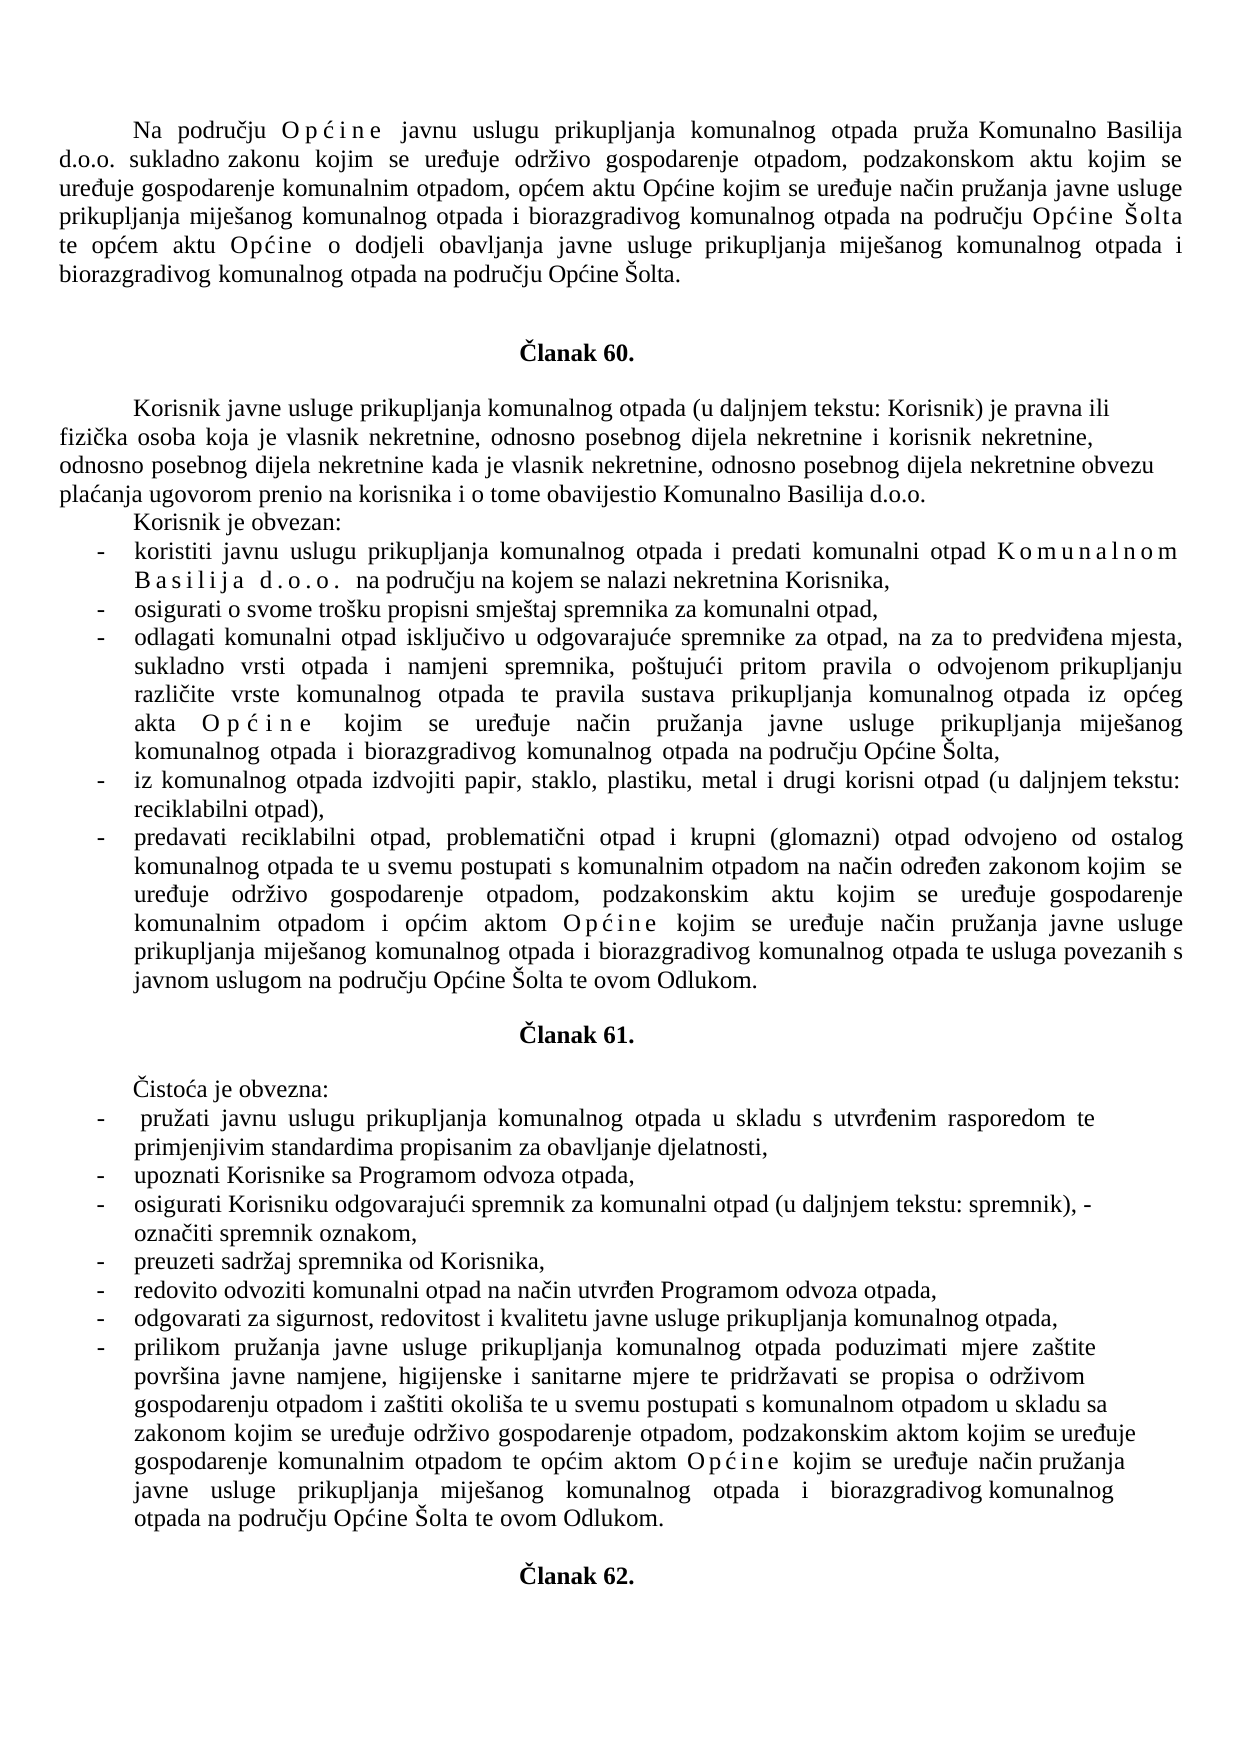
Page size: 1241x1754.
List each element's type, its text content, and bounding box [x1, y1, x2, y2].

text Čistoća je obvezna: [133, 1075, 1183, 1103]
text Korisnik javne usluge prikupljanja komunalnog otpada (u daljnjem tekstu: Korisnik) je pravna ili fizička osoba koja je vlasnik nekretnine, odnosno posebnog dijela nekretnine i korisnik nekretnine, odnosno posebnog dijela nekretnine kada je vlasnik nekretnine, odnosno posebnog dijela nekretnine obvezu plaćanja ugovorom prenio na korisnika i o tome obavijestio Komunalno Basilija d.o.o. [59, 393, 1183, 508]
text - predavati reciklabilni otpad, problematični otpad i krupni (glomazni) otpad odvojeno od ostalog komunalnog otpada te u svemu postupati s komunalnim otpadom na način određen zakonom kojim se uređuje održivo gospodarenje otpadom, podzakonskim aktu kojim se uređuje gospodarenje komunalnim otpadom i općim aktom Općine kojim se uređuje način pružanja javne usluge prikupljanja miješanog komunalnog otpada i biorazgradivog komunalnog otpada te usluga povezanih s javnom uslugom na području Općine Šolta te ovom Odlukom. [97, 823, 1183, 994]
text Članak 61. [519, 1020, 1183, 1048]
text - osigurati Korisniku odgovarajući spremnik za komunalni otpad (u daljnjem tekstu: spremnik), - označiti spremnik oznakom, [96, 1189, 1162, 1247]
text Korisnik je obvezan: [133, 508, 1183, 536]
text - pružati javnu uslugu prikupljanja komunalnog otpada u skladu s utvrđenim rasporedom te primjenjivim standardima propisanim za obavljanje djelatnosti, [97, 1103, 1183, 1161]
text - redovito odvoziti komunalni otpad na način utvrđen Programom odvoza otpada, [96, 1275, 1183, 1304]
text Članak 62. [519, 1561, 1183, 1590]
text - prilikom pružanja javne usluge prikupljanja komunalnog otpada poduzimati mjere zaštite površina javne namjene, higijenske i sanitarne mjere te pridržavati se propisa o održivom gospodarenju otpadom i zaštiti okoliša te u svemu postupati s komunalnom otpadom u skladu sa zakonom kojim se uređuje održivo gospodarenje otpadom, podzakonskim aktom kojim se uređuje gospodarenje komunalnim otpadom te općim aktom Općine kojim se uređuje način pružanja javne usluge prikupljanja miješanog komunalnog otpada i biorazgradivog komunalnog otpada na području Općine Šolta te ovom Odlukom. [97, 1333, 1183, 1532]
text Članak 60. [519, 338, 1183, 366]
text - odgovarati za sigurnost, redovitost i kvalitetu javne usluge prikupljanja komunalnog otpada, [96, 1304, 1183, 1333]
text - iz komunalnog otpada izdvojiti papir, staklo, plastiku, metal i drugi korisni otpad (u daljnjem tekstu: reciklabilni otpad), [97, 765, 1183, 823]
text - upoznati Korisnike sa Programom odvoza otpada, [96, 1161, 1183, 1189]
text - preuzeti sadržaj spremnika od Korisnika, [96, 1247, 1183, 1275]
text - odlagati komunalni otpad isključivo u odgovarajuće spremnike za otpad, na za to predviđena mjesta, sukladno vrsti otpada i namjeni spremnika, poštujući pritom pravila o odvojenom prikupljanju različite vrste komunalnog otpada te pravila sustava prikupljanja komunalnog otpada iz općeg akta Općine kojim se uređuje način pružanja javne usluge prikupljanja miješanog komunalnog otpada i biorazgradivog komunalnog otpada na području Općine Šolta, [97, 622, 1183, 765]
text Na području Općine javnu uslugu prikupljanja komunalnog otpada pruža Komunalno Basilija d.o.o. sukladno zakonu kojim se uređuje održivo gospodarenje otpadom, podzakonskom aktu kojim se uređuje gospodarenje komunalnim otpadom, općem aktu Općine kojim se uređuje način pružanja javne usluge prikupljanja miješanog komunalnog otpada i biorazgradivog komunalnog otpada na području Općine Šolta te općem aktu Općine o dodjeli obavljanja javne usluge prikupljanja miješanog komunalnog otpada i biorazgradivog komunalnog otpada na području Općine Šolta. [59, 115, 1183, 288]
text - osigurati o svome trošku propisni smještaj spremnika za komunalni otpad, [97, 594, 1183, 622]
text - koristiti javnu uslugu prikupljanja komunalnog otpada i predati komunalni otpad Komunalnom Basilija d.o.o. na području na kojem se nalazi nekretnina Korisnika, [97, 536, 1183, 594]
